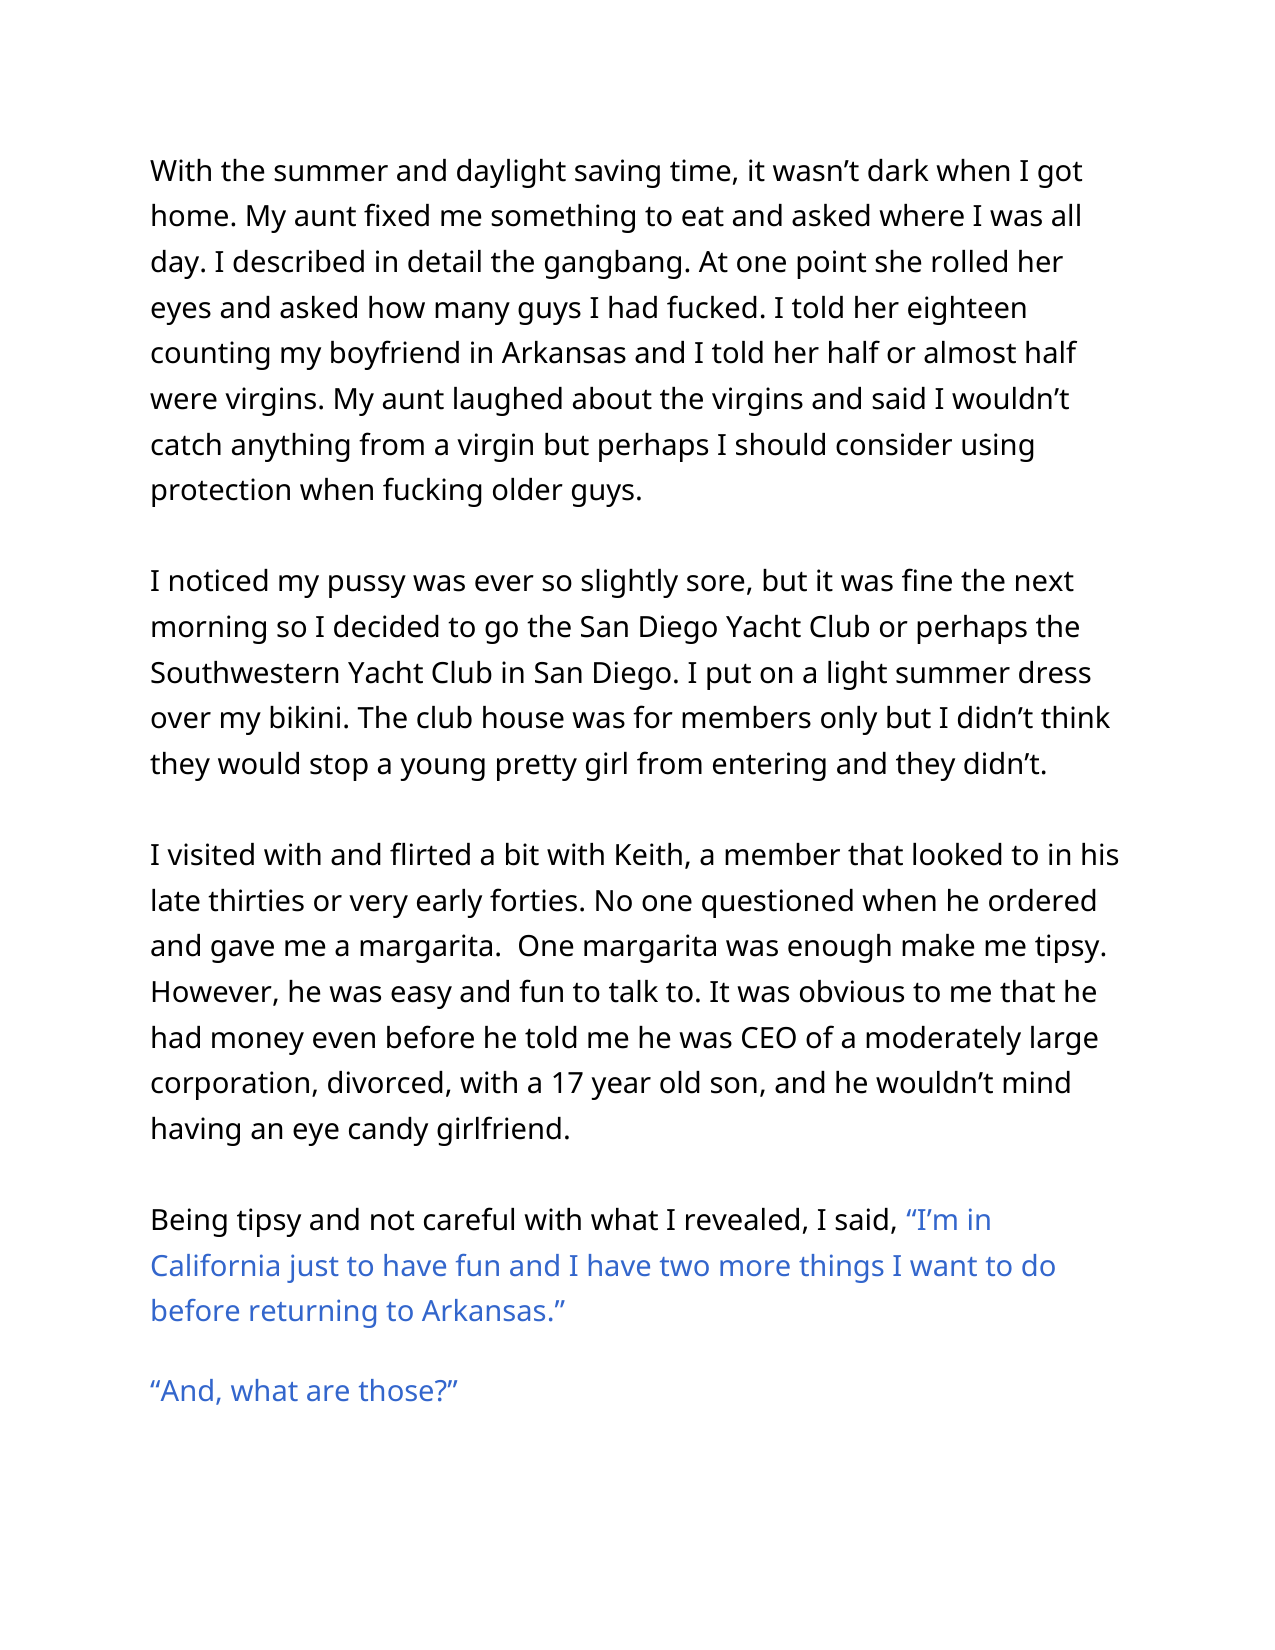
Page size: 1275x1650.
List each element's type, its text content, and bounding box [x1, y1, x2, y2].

text “And, what are those?” [150, 1370, 1125, 1410]
text I noticed my pussy was ever so slightly sore, but it was fine the next morning so I decided to go the San Diego Yacht Club or perhaps the Southwestern Yacht Club in San Diego. I put on a light summer dress over my bikini. The club house was for members only but I didn’t think they would stop a young pretty girl from entering and they didn’t. [150, 561, 1125, 783]
text With the summer and daylight saving time, it wasn’t dark when I got home. My aunt fixed me something to eat and asked where I was all day. I described in detail the gangbang. At one point she rolled her eyes and asked how many guys I had fucked. I told her eighteen counting my boyfriend in Arkansas and I told her half or almost half were virgins. My aunt laughed about the virgins and said I wouldn’t catch anything from a virgin but perhaps I should consider using protection when fucking older guys. [150, 150, 1125, 509]
text I visited with and flirted a bit with Keith, a member that looked to in his late thirties or very early forties. No one questioned when he ordered and gave me a margarita. One margarita was enough make me tipsy. However, he was easy and fun to talk to. It was obvious to me that he had money even before he told me he was CEO of a moderately large corporation, divorced, with a 17 year old son, and he wouldn’t mind having an eye candy girlfriend. [150, 834, 1125, 1148]
text Being tipsy and not careful with what I revealed, I said, “I’m in California just to have fun and I have two more things I want to do before returning to Arkansas.” [150, 1199, 1125, 1330]
